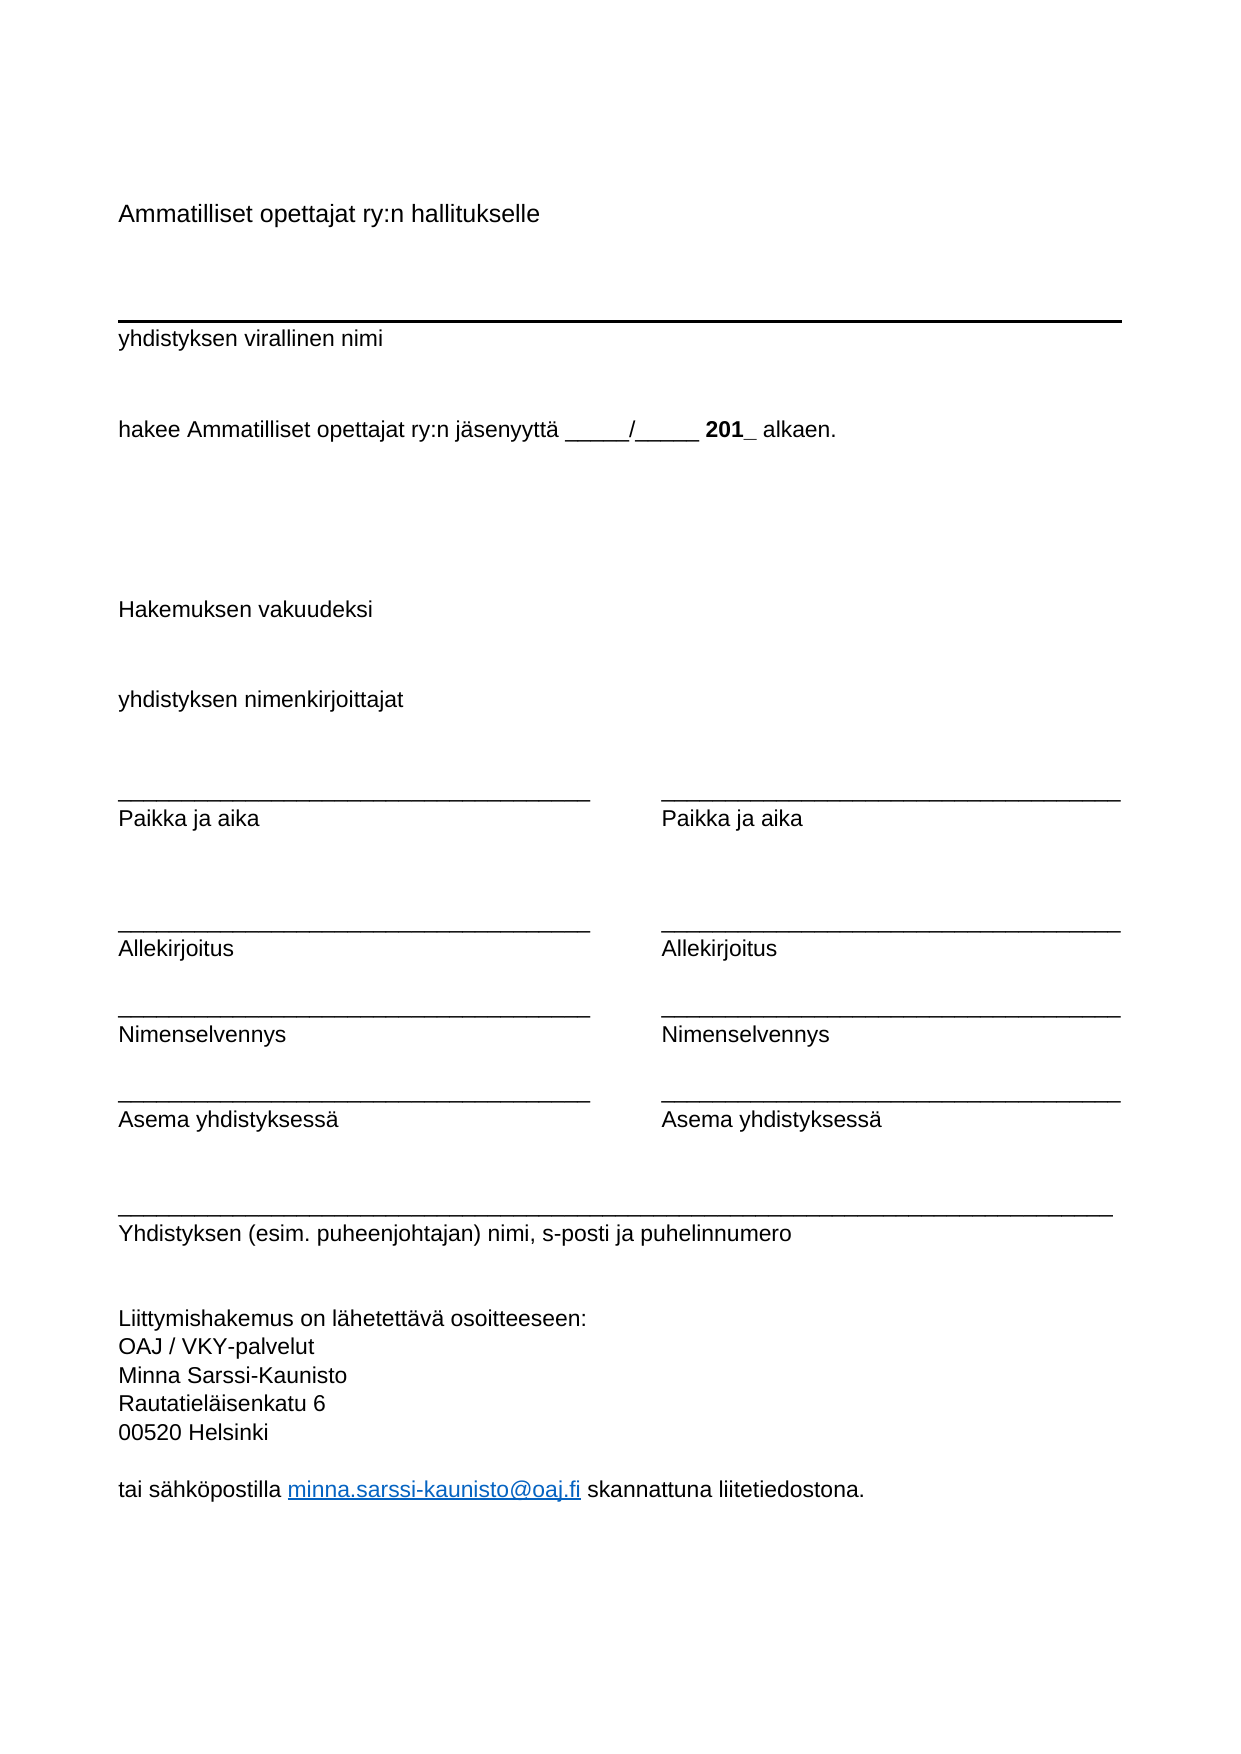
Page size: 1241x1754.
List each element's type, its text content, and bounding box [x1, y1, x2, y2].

text hakee Ammatilliset opettajat ry:n jäsenyyttä _____/_____ 201_ alkaen. [118, 416, 1122, 442]
text Paikka ja aika Paikka ja aika [118, 805, 1122, 831]
text 00520 Helsinki [118, 1419, 1122, 1445]
text Asema yhdistyksessä Asema yhdistyksessä [118, 1106, 1122, 1132]
text _____________________________________ ____________________________________ [118, 907, 1122, 933]
text Hakemuksen vakuudeksi [118, 596, 1122, 622]
text _____________________________________ ____________________________________ [118, 992, 1122, 1018]
text yhdistyksen virallinen nimi [118, 325, 1122, 352]
text yhdistyksen nimenkirjoittajat [118, 686, 1122, 712]
text OAJ / VKY-palvelut [118, 1333, 1122, 1360]
text _____________________________________ ____________________________________ [118, 776, 1122, 803]
text Ammatilliset opettajat ry:n hallitukselle [118, 199, 1122, 228]
text tai sähköpostilla minna.sarssi-kaunisto@oaj.fi skannattuna liitetiedostona. [118, 1476, 1122, 1502]
text Liittymishakemus on lähetettävä osoitteeseen: [118, 1305, 1122, 1331]
text Yhdistyksen (esim. puheenjohtajan) nimi, s-posti ja puhelinnumero [118, 1219, 1122, 1246]
text Allekirjoitus Allekirjoitus [118, 935, 1122, 962]
text _____________________________________ ____________________________________ [118, 1077, 1122, 1104]
text Rautatieläisenkatu 6 [118, 1390, 1122, 1417]
text ______________________________________________________________________________ [118, 1191, 1122, 1217]
text Minna Sarssi-Kaunisto [118, 1362, 1122, 1388]
text Nimenselvennys Nimenselvennys [118, 1021, 1122, 1047]
